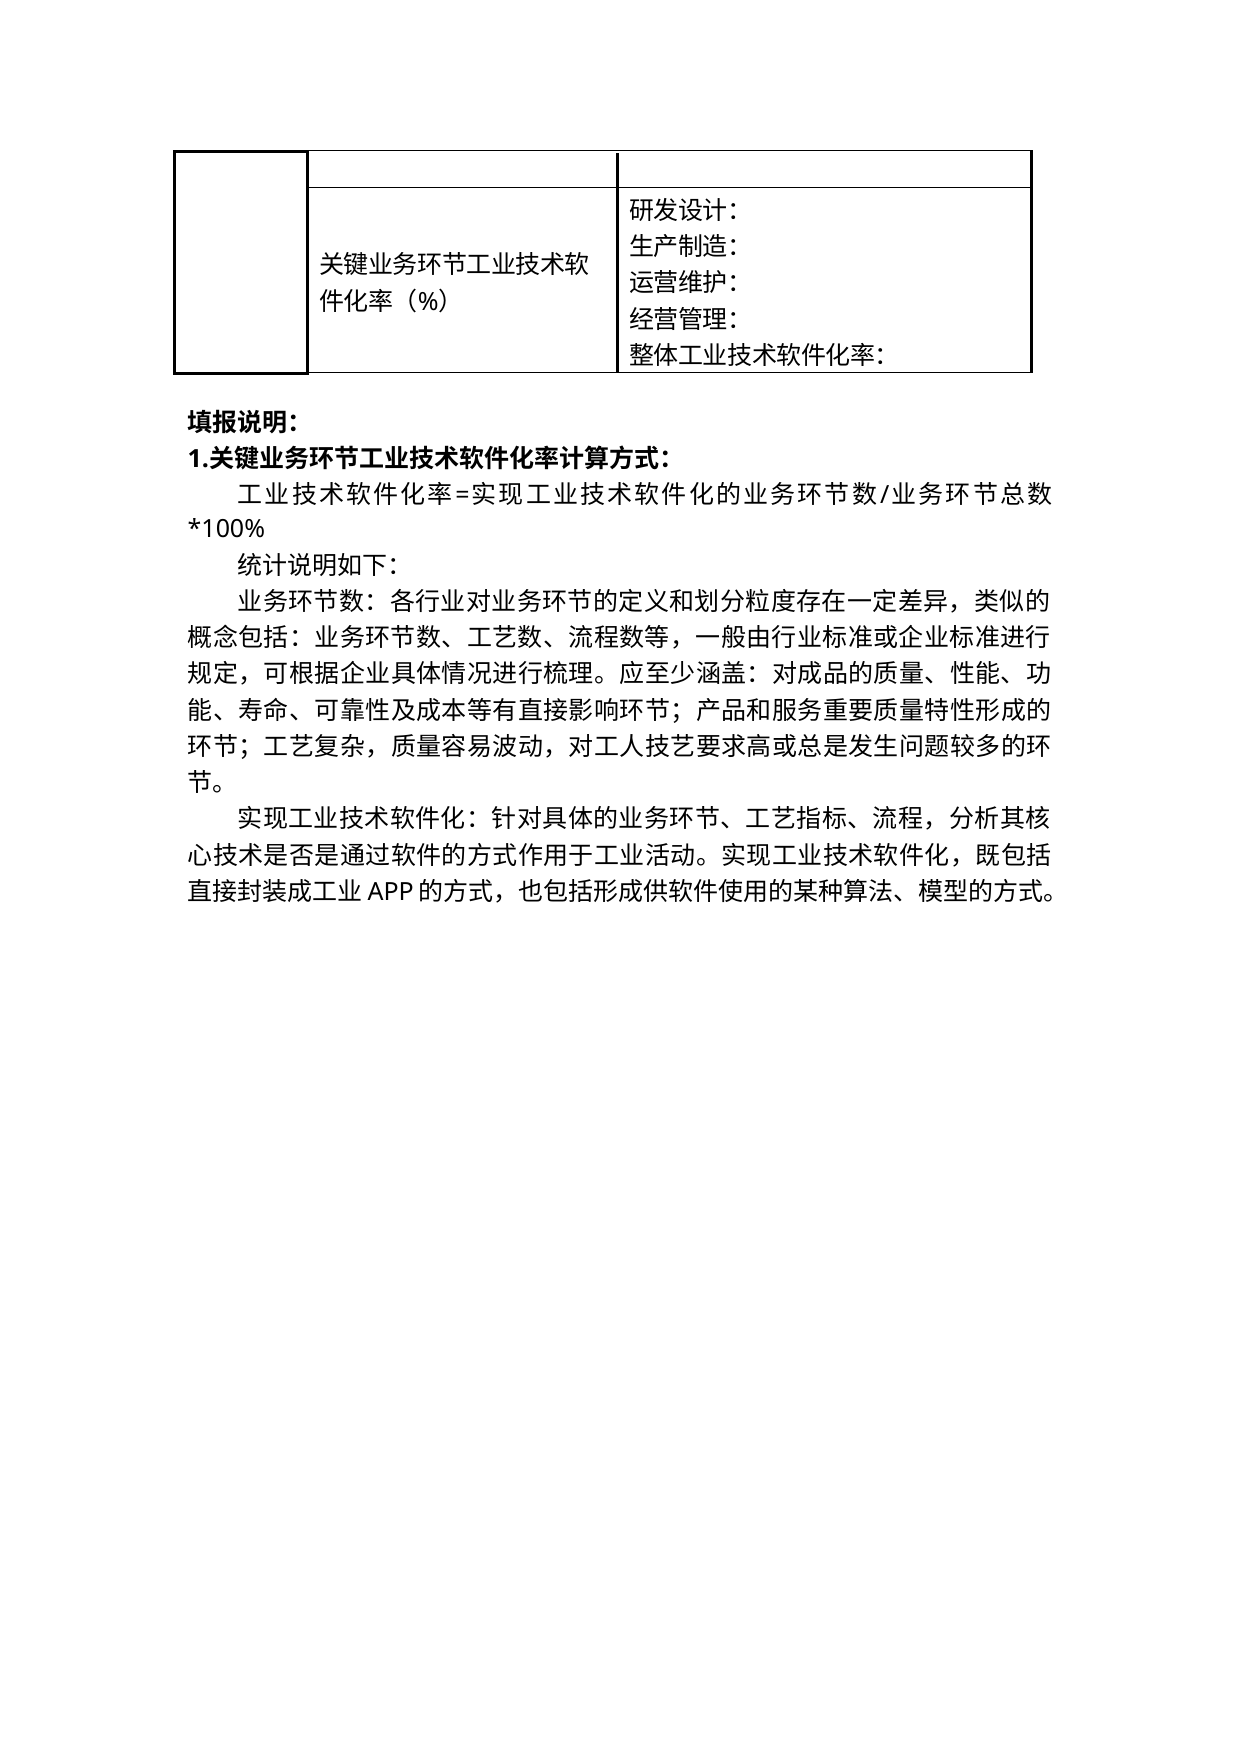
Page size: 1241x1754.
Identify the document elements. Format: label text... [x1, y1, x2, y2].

text 实现工业技术软件化：针对具体的业务环节、工艺指标、流程，分析其核心技术是否是通过软件的方式作用于工业活动。实现工业技术软件化，既包括直接封装成工业APP的方式，也包括形成供软件使用的某种算法、模型的方式。 [187, 799, 1053, 908]
text 业务环节数：各行业对业务环节的定义和划分粒度存在一定差异，类似的概念包括：业务环节数、工艺数、流程数等，一般由行业标准或企业标准进行规定，可根据企业具体情况进行梳理。应至少涵盖：对成品的质量、性能、功能、寿命、可靠性及成本等有直接影响环节；产品和服务重要质量特性形成的环节；工艺复杂，质量容易波动，对工人技艺要求高或总是发生问题较多的环节。 [187, 581, 1053, 799]
text 填报说明： [187, 402, 1053, 439]
table_cell 工业APP大赛获奖情况 [309, 151, 618, 187]
text 统计说明如下： [187, 545, 1053, 581]
table_cell [618, 151, 1030, 187]
text 工业技术软件化率=实现工业技术软件化的业务环节数/业务环节总数*100% [187, 475, 1053, 545]
table_cell 关键业务环节工业技术软件化率（%） [309, 188, 616, 372]
table_cell 研发设计： 生产制造： 运营维护： 经营管理： 整体工业技术软件化率： [619, 188, 1030, 372]
text 1.关键业务环节工业技术软件化率计算方式： [187, 439, 1053, 475]
